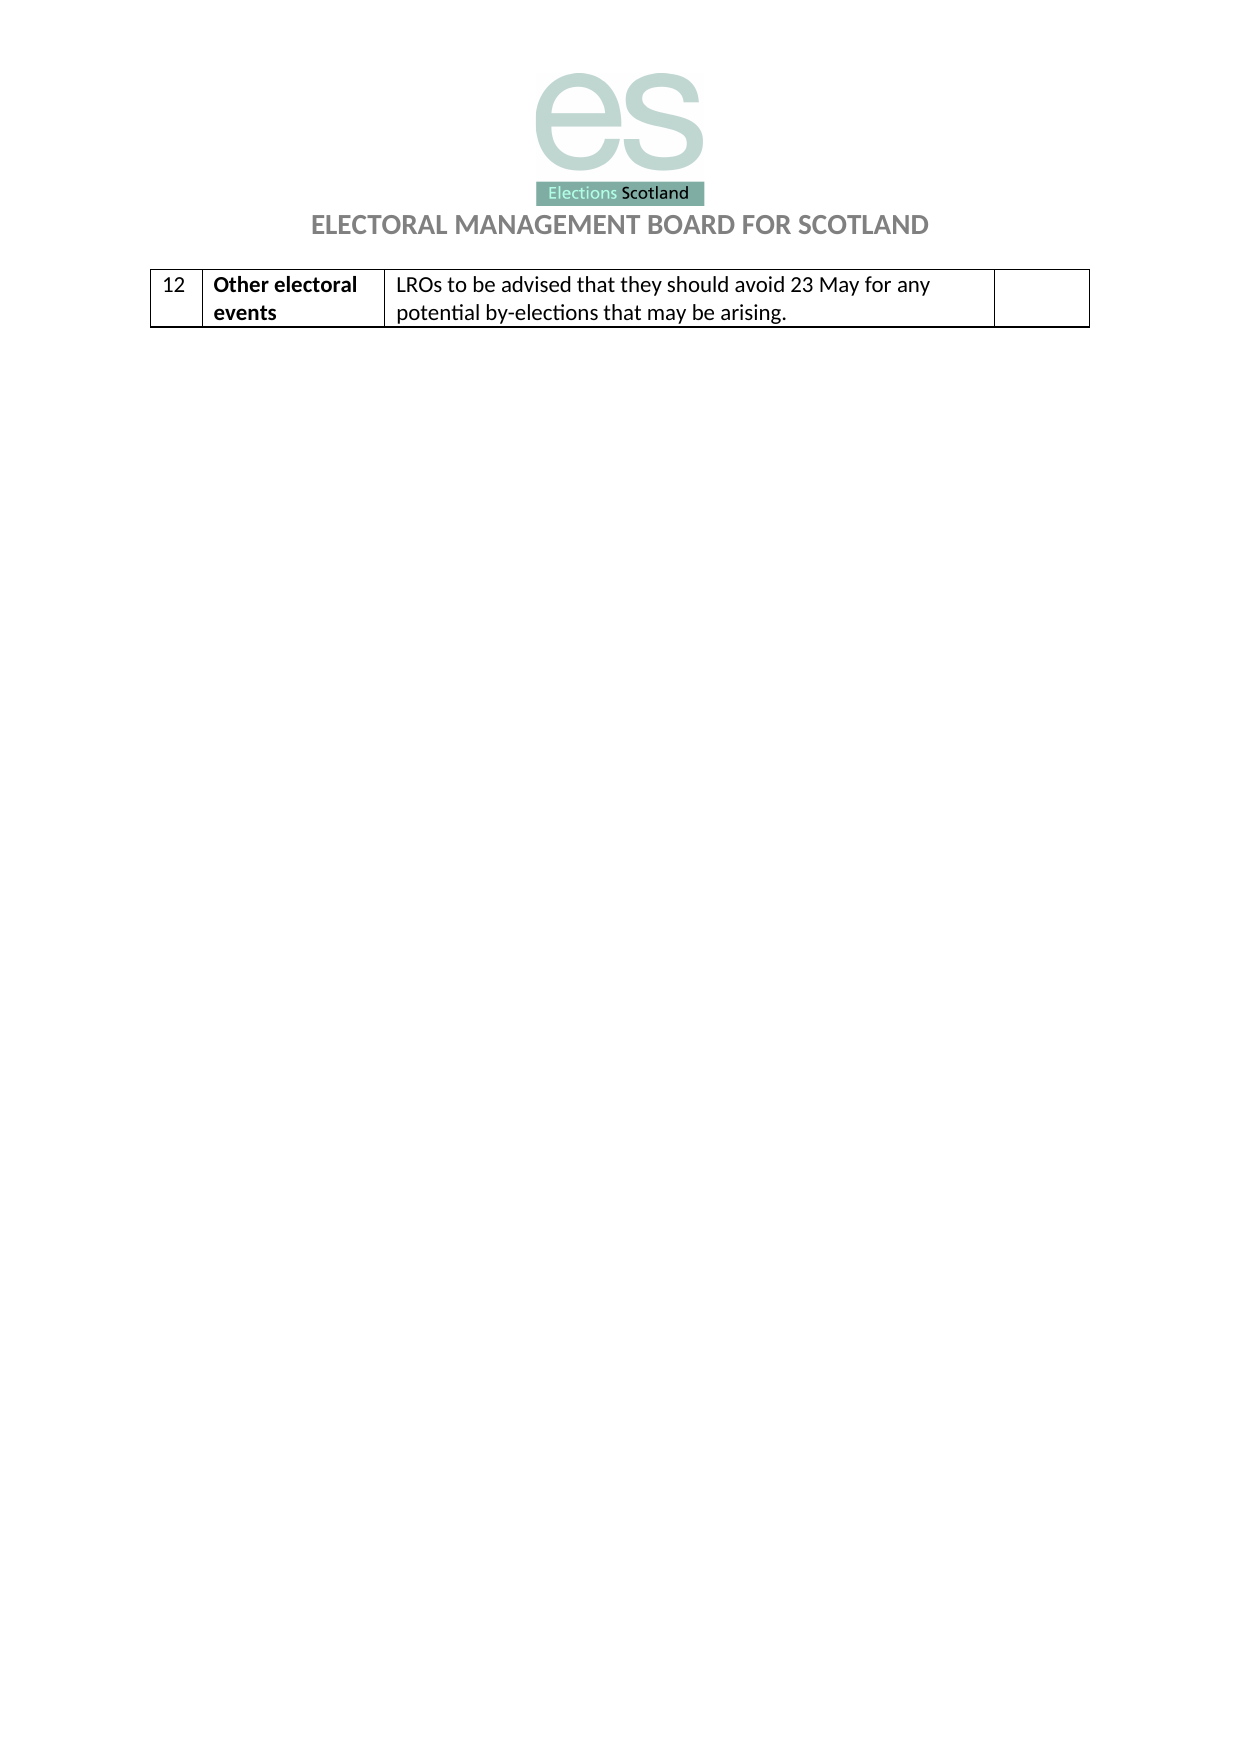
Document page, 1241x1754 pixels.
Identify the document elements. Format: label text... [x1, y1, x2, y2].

table_cell LROs to be advised that they should avoid 23 May for any potential by-elections that may be arising. [385, 270, 994, 326]
picture [535, 73, 705, 206]
table_cell [995, 270, 1089, 326]
table_cell Other electoral events [203, 270, 384, 326]
table_cell 12 [151, 270, 202, 326]
